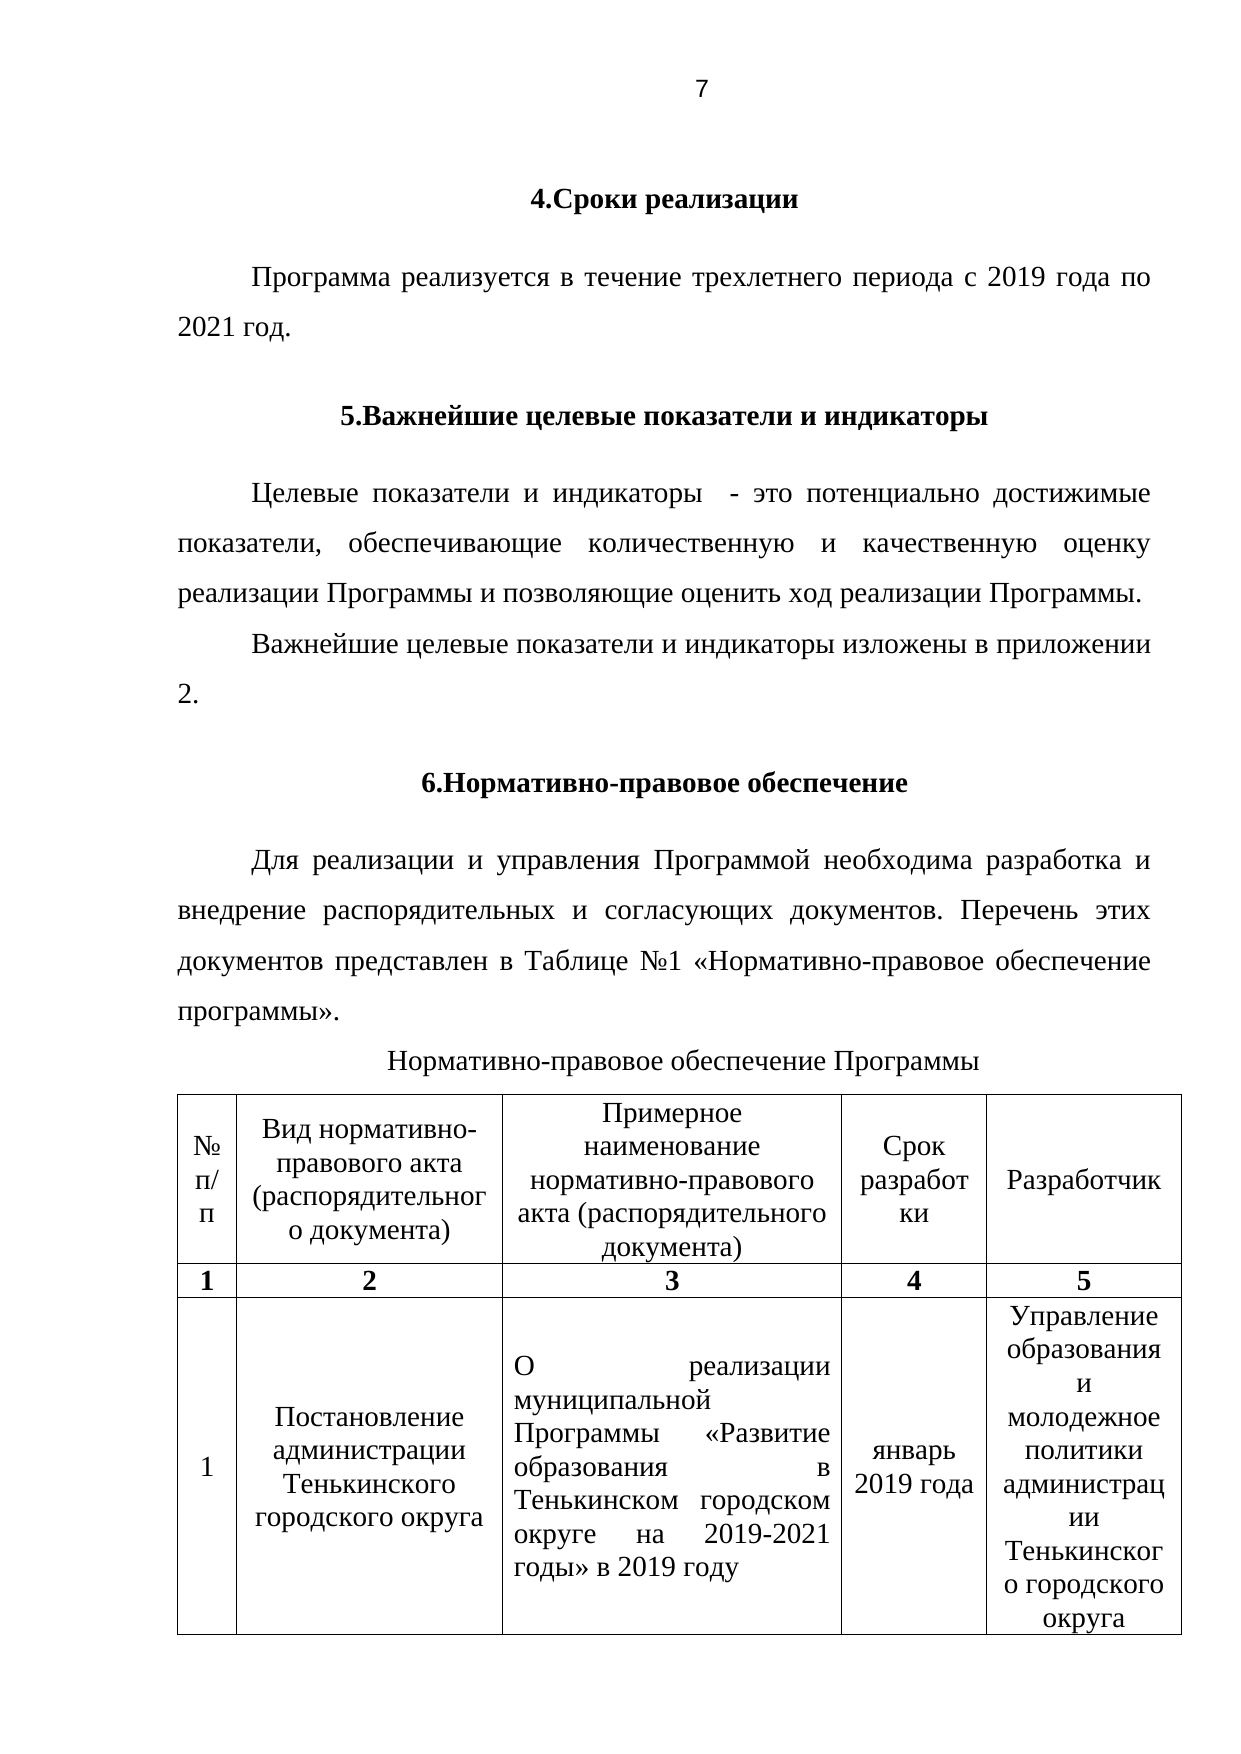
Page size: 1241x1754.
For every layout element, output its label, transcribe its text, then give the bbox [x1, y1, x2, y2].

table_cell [987, 1298, 1181, 1633]
table_cell 1 [178, 1298, 236, 1633]
table_header Разработчик [987, 1095, 1181, 1262]
table_header № п/п [178, 1095, 236, 1262]
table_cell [237, 1298, 502, 1633]
table_cell 3 [503, 1264, 841, 1297]
text 5.Важнейшие целевые показатели и индикаторы [177, 398, 1152, 431]
table_cell 1 [178, 1264, 236, 1297]
text 6.Нормативно-правовое обеспечение [177, 765, 1152, 798]
table_header Срок разработки [842, 1095, 986, 1262]
table_cell О реализации муниципальной Программы «Развитие образования в Тенькинском городском округе на 2019-2021 годы» в 2019 году [503, 1298, 841, 1633]
text Для реализации и управления Программой необходима разработка и внедрение распорядительных и согласующих документов. Перечень этих документов представлен в Таблице №1 «Нормативно-правовое обеспечение программы». [177, 842, 1152, 1027]
list Программа реализуется в течение трехлетнего периода с 2019 года по 2021 год. [177, 259, 1152, 342]
table_cell январь 2019 года [842, 1298, 986, 1633]
table_header Примерное наименование нормативно-правового акта (распорядительного документа) [503, 1095, 841, 1262]
table_cell 5 [987, 1264, 1181, 1297]
text Целевые показатели и индикаторы - это потенциально достижимые показатели, обеспечивающие количественную и качественную оценку реализации Программы и позволяющие оценить ход реализации Программы. [177, 475, 1152, 609]
text Важнейшие целевые показатели и индикаторы изложены в приложении 2. [177, 626, 1152, 710]
table_cell 4 [842, 1264, 986, 1297]
table_header Вид нормативно-правового акта (распорядительного документа) [237, 1095, 502, 1262]
text 4.Сроки реализации [177, 182, 1152, 215]
table_cell 2 [237, 1264, 502, 1297]
text Нормативно-правовое обеспечение Программы [177, 1043, 1152, 1077]
